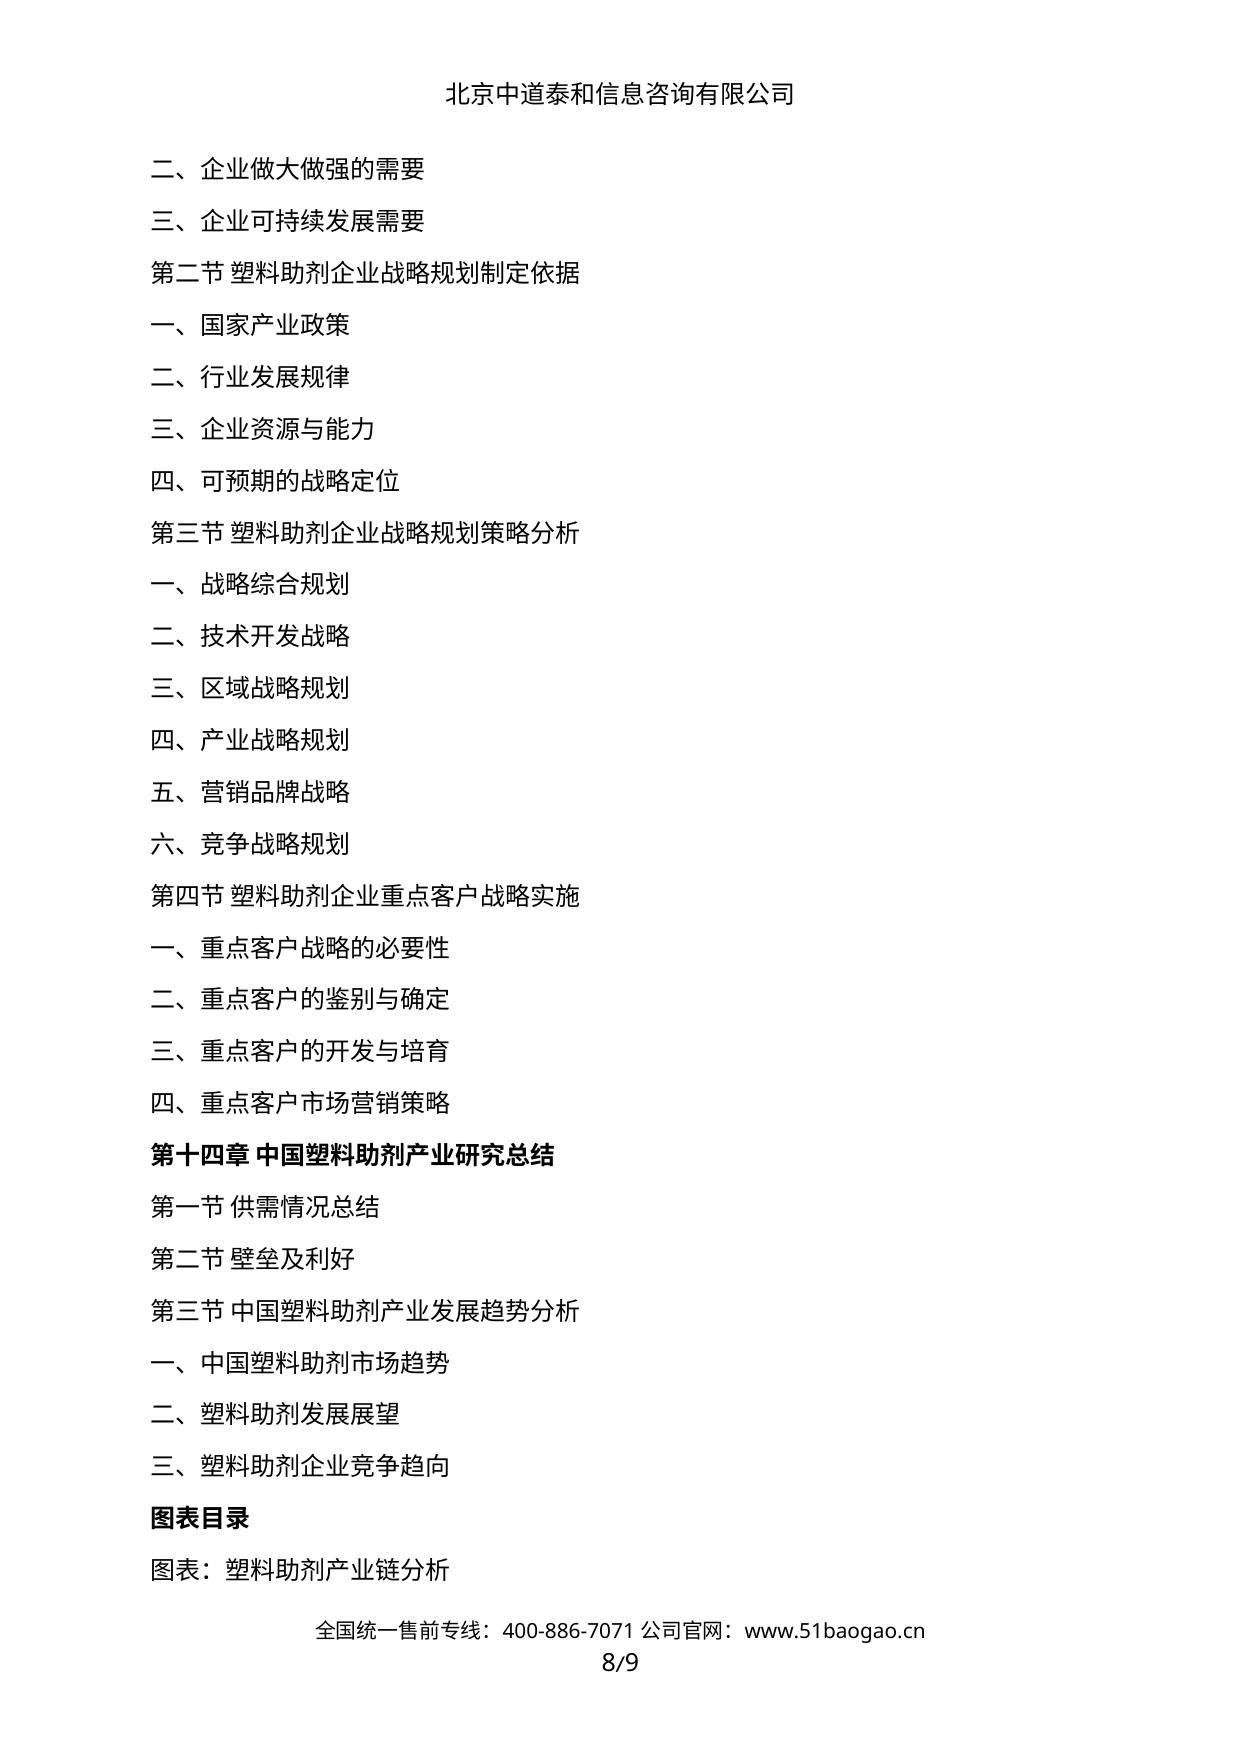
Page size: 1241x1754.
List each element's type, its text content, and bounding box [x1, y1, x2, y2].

text 三、企业可持续发展需要 [150, 202, 1090, 238]
text 六、竞争战略规划 [150, 824, 1090, 861]
text 一、国家产业政策 [150, 306, 1090, 342]
text 二、企业做大做强的需要 [150, 150, 1090, 186]
text 图表：塑料助剂产业链分析 [150, 1551, 1090, 1587]
text 第二节 塑料助剂企业战略规划制定依据 [150, 254, 1090, 290]
text 三、重点客户的开发与培育 [150, 1032, 1090, 1068]
text 第四节 塑料助剂企业重点客户战略实施 [150, 876, 1090, 912]
text 四、产业战略规划 [150, 721, 1090, 757]
text 四、重点客户市场营销策略 [150, 1084, 1090, 1120]
text 图表目录 [150, 1499, 1090, 1535]
text 第一节 供需情况总结 [150, 1187, 1090, 1224]
text 四、可预期的战略定位 [150, 461, 1090, 497]
text 三、企业资源与能力 [150, 409, 1090, 446]
text 一、战略综合规划 [150, 565, 1090, 601]
text 第二节 壁垒及利好 [150, 1239, 1090, 1276]
text 三、区域战略规划 [150, 669, 1090, 705]
text 第十四章 中国塑料助剂产业研究总结 [150, 1136, 1090, 1172]
text 二、技术开发战略 [150, 617, 1090, 653]
text 一、中国塑料助剂市场趋势 [150, 1343, 1090, 1379]
text 第三节 塑料助剂企业战略规划策略分析 [150, 513, 1090, 549]
text 五、营销品牌战略 [150, 772, 1090, 809]
text 第三节 中国塑料助剂产业发展趋势分析 [150, 1291, 1090, 1327]
text 二、行业发展规律 [150, 357, 1090, 394]
text 三、塑料助剂企业竞争趋向 [150, 1447, 1090, 1483]
text 二、重点客户的鉴别与确定 [150, 980, 1090, 1016]
text 二、塑料助剂发展展望 [150, 1395, 1090, 1431]
text 一、重点客户战略的必要性 [150, 928, 1090, 964]
